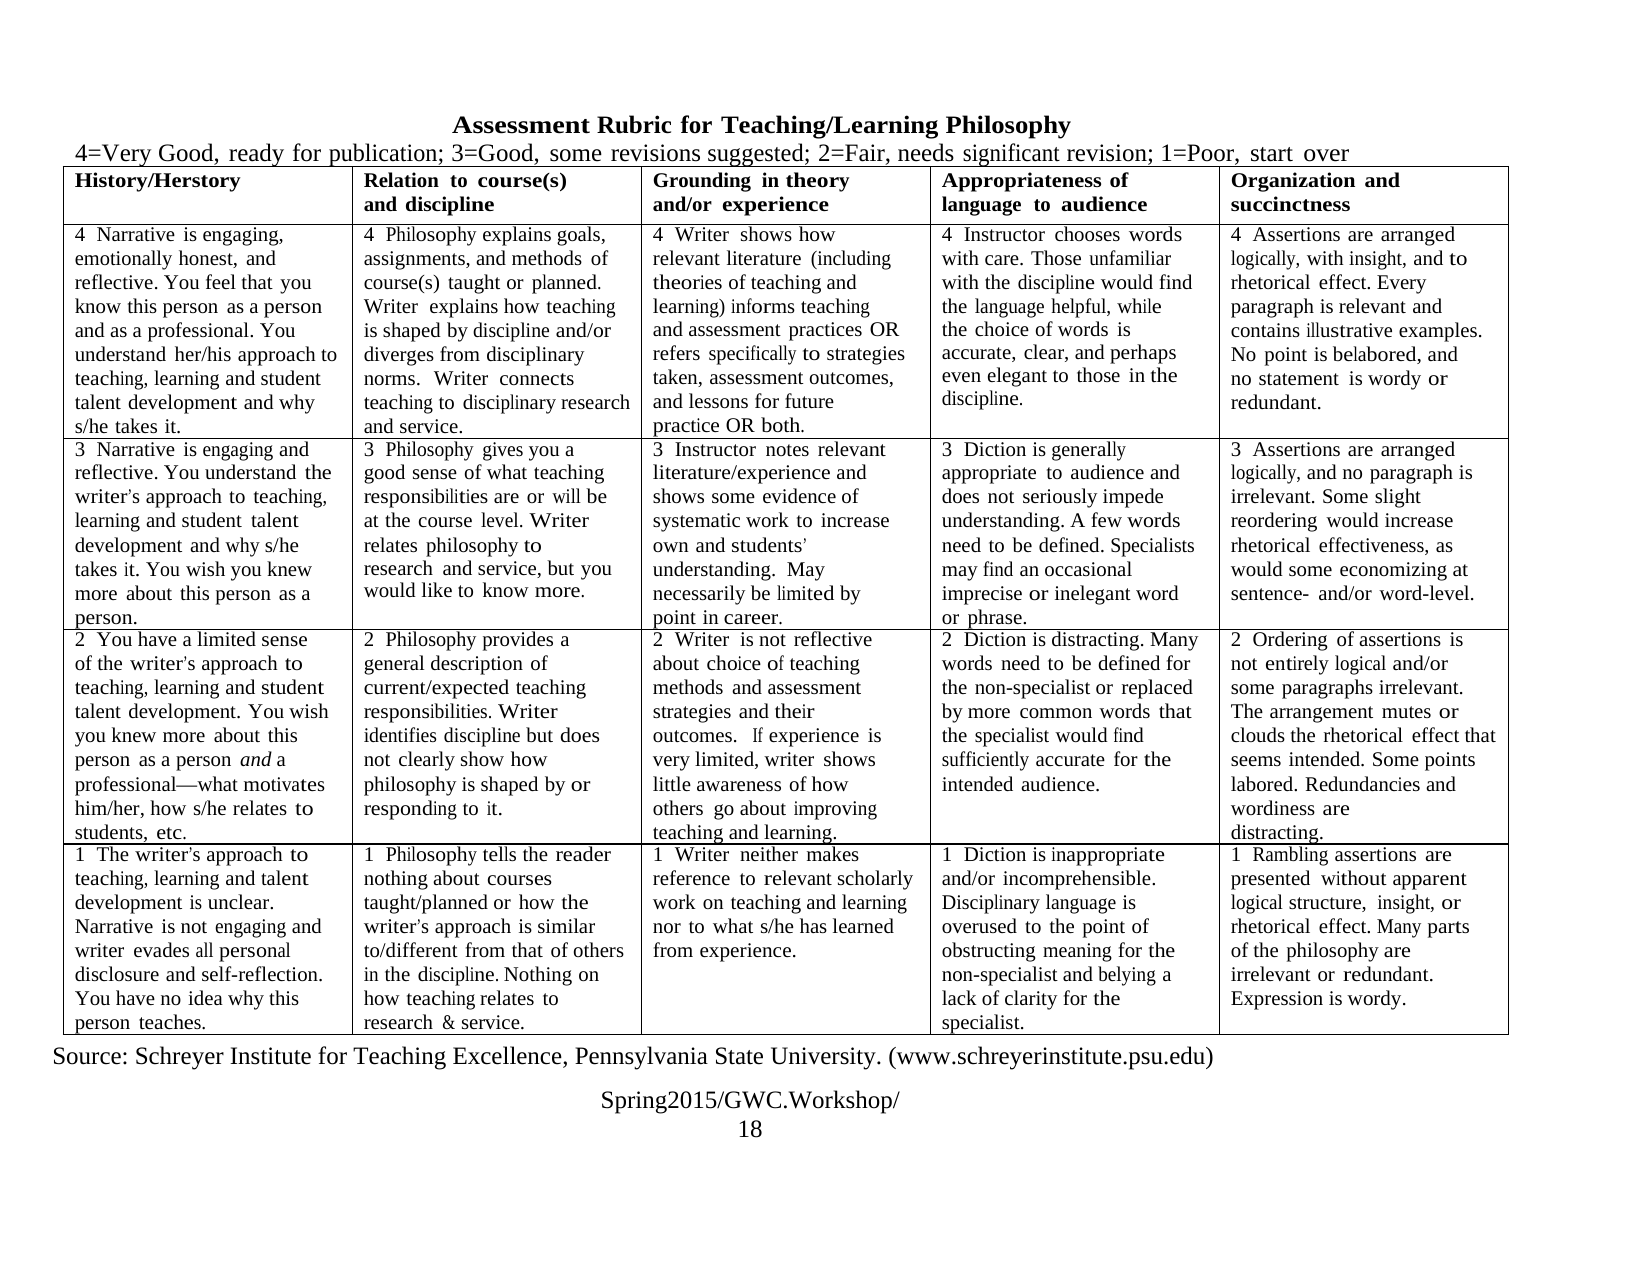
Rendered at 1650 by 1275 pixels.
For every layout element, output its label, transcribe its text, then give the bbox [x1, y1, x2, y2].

table_header Grounding in theory and/or experience [642, 167, 930, 224]
table_cell 4 Philosophy explains goals, assignments, and methods of course(s) taught or planned. Writer explains how teaching is shaped by discipline and/or diverges from disciplinary norms. Writer connects teaching to disciplinary research and service. [353, 225, 641, 438]
table_cell 4 Instructor chooses words with care. Those unfamiliar with the discipline would find the language helpful, while the choice of words is accurate, clear, and perhaps even elegant to those in the discipline. [931, 225, 1219, 438]
table_header Organization and succinctness [1220, 167, 1508, 224]
text 4=Very Good, ready for publication; 3=Good, some revisions suggested; 2=Fair, needs significant revision; 1=Poor, start over [75, 139, 1448, 166]
table_cell 2 Writer is not reflective about choice of teaching methods and assessment strategies and their outcomes. If experience is very limited, writer shows little awareness of how others go about improving teaching and learning. [642, 630, 930, 843]
table_cell 3 Assertions are arranged logically, and no paragraph is irrelevant. Some slight reordering would increase rhetorical effectiveness, as would some economizing at sentence- and/or word-level. [1220, 439, 1508, 629]
table_cell 1 Writer neither makes reference to relevant scholarly work on teaching and learning nor to what s/he has learned from experience. [642, 845, 930, 1034]
table_cell 4 Narrative is engaging, emotionally honest, and reflective. You feel that you know this person as a person and as a professional. You understand her/his approach to teaching, learning and student talent development and why s/he takes it. [64, 225, 352, 438]
table_cell 2 Ordering of assertions is not entirely logical and/or some paragraphs irrelevant. The arrangement mutes or clouds the rhetorical effect that seems intended. Some points labored. Redundancies and wordiness are distracting. [1220, 630, 1508, 843]
table_cell 3 Narrative is engaging and reflective. You understand the writer’s approach to teaching, learning and student talent development and why s/he takes it. You wish you knew more about this person as a person. [64, 439, 352, 629]
table_cell 2 Philosophy provides a general description of current/expected teaching responsibilities. Writer identifies discipline but does not clearly show how philosophy is shaped by or responding to it. [353, 630, 641, 843]
table_header Relation to course(s) and discipline [353, 167, 641, 224]
table_cell 3 Diction is generally appropriate to audience and does not seriously impede understanding. A few words need to be defined. Specialists may find an occasional imprecise or inelegant word or phrase. [931, 439, 1219, 629]
table_header History/Herstory [64, 167, 352, 224]
table_cell 3 Instructor notes relevant literature/experience and shows some evidence of systematic work to increase own and students’ understanding. May necessarily be limited by point in career. [642, 439, 930, 629]
table_cell 1 The writer’s approach to teaching, learning and talent development is unclear. Narrative is not engaging and writer evades all personal disclosure and self-reflection. You have no idea why this person teaches. [64, 845, 352, 1034]
table_cell 2 You have a limited sense of the writer’s approach to teaching, learning and student talent development. You wish you knew more about this person as a person and a professional—what motivates him/her, how s/he relates to students, etc. [64, 630, 352, 843]
table_cell 4 Writer shows how relevant literature (including theories of teaching and learning) informs teaching and assessment practices OR refers specifically to strategies taken, assessment outcomes, and lessons for future practice OR both. [642, 225, 930, 438]
text Source: Schreyer Institute for Teaching Excellence, Pennsylvania State University. (www.schreyerinstitute.psu.edu) [52, 1048, 1448, 1069]
table_cell 1 Diction is inappropriate and/or incomprehensible. Disciplinary language is overused to the point of obstructing meaning for the non-specialist and belying a lack of clarity for the specialist. [931, 845, 1219, 1034]
table_cell 1 Rambling assertions are presented without apparent logical structure, insight, or rhetorical effect. Many parts of the philosophy are irrelevant or redundant. Expression is wordy. [1220, 845, 1508, 1034]
table_cell 2 Diction is distracting. Many words need to be defined for the non-specialist or replaced by more common words that the specialist would find sufficiently accurate for the intended audience. [931, 630, 1219, 843]
table_cell 4 Assertions are arranged logically, with insight, and to rhetorical effect. Every paragraph is relevant and contains illustrative examples. No point is belabored, and no statement is wordy or redundant. [1220, 225, 1508, 438]
table_cell 1 Philosophy tells the reader nothing about courses taught/planned or how the writer’s approach is similar to/different from that of others in the discipline. Nothing on how teaching relates to research & service. [353, 845, 641, 1034]
text Assessment Rubric for Teaching/Learning Philosophy [75, 110, 1448, 138]
table_cell 3 Philosophy gives you a good sense of what teaching responsibilities are or will be at the course level. Writer relates philosophy to research and service, but you would like to know more. [353, 439, 641, 629]
table_header Appropriateness of language to audience [931, 167, 1219, 224]
